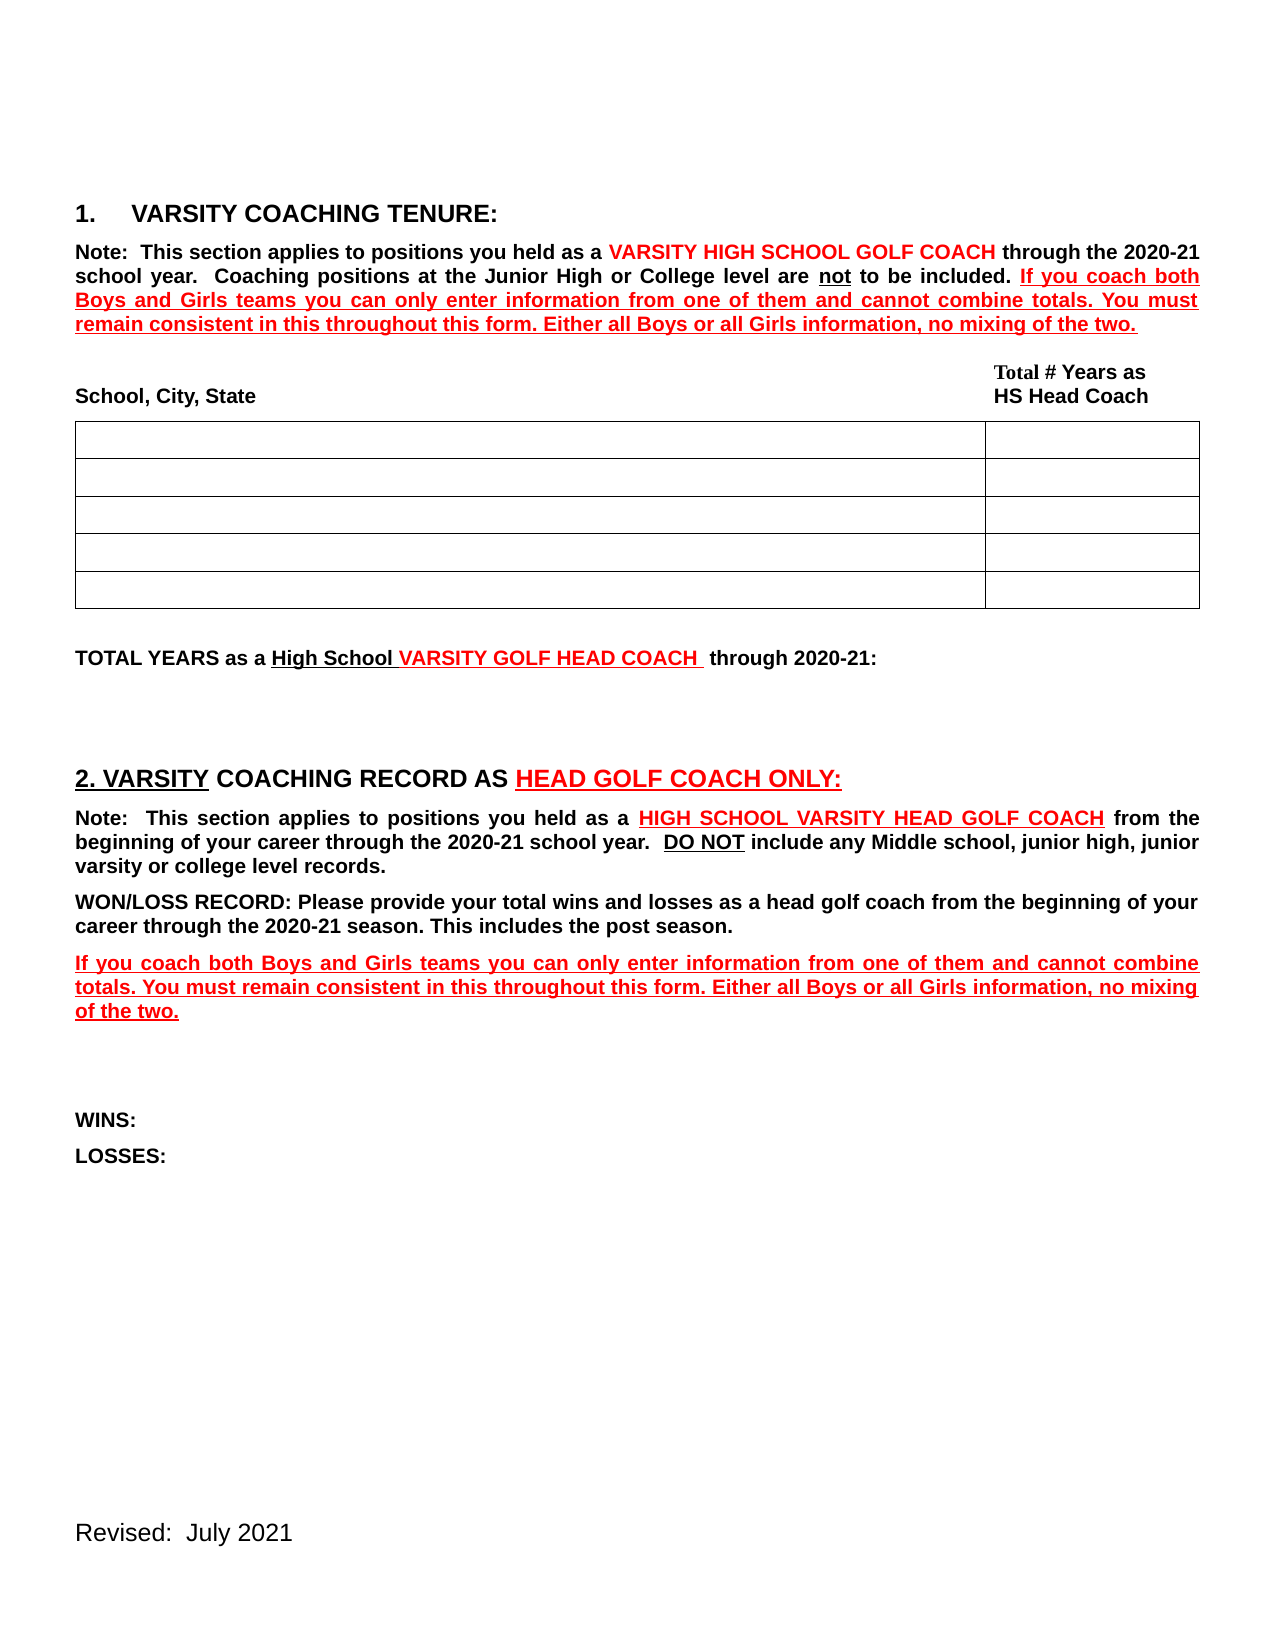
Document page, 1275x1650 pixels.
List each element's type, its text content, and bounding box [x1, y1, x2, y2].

table_cell [76, 497, 985, 533]
table_cell [986, 572, 1199, 608]
text Note: This section applies to positions you held as a HIGH SCHOOL VARSITY HEAD GOLF COACH from the beginning of your career through the 2020-21 school year. DO NOT include any Middle school, junior high, junior varsity or college level records. [75, 806, 1200, 878]
table_cell [76, 572, 985, 608]
text Total # Years as [75, 360, 1200, 384]
table_cell [986, 459, 1199, 496]
text School, City, State HS Head Coach [75, 384, 1200, 408]
table_cell [76, 534, 985, 571]
text If you coach both Boys and Girls teams you can only enter information from one of them and cannot combine totals. You must remain consistent in this throughout this form. Either all Boys or all Girls information, no mixing of the two. [75, 973, 1200, 1022]
text 1. VARSITY COACHING TENURE: [75, 199, 1200, 227]
text 2. VARSITY COACHING RECORD AS HEAD GOLF COACH ONLY: [75, 764, 1200, 793]
table_cell [986, 534, 1199, 571]
text WON/LOSS RECORD: Please provide your total wins and losses as a head golf coach from the beginning of your career through the 2020-21 season. This includes the post season. [75, 890, 1200, 938]
table_cell [76, 459, 985, 496]
table_header [76, 422, 985, 458]
text TOTAL YEARS as a High School VARSITY GOLF HEAD COACH through 2020-21: [75, 646, 1200, 669]
text If you coach both Boys and Girls teams you can only enter information from one of them and cannot combine totals. You must remain consistent in this throughout this form. Either all Boys or all Girls information, no mixing of the two. [75, 951, 1200, 972]
text WINS: [75, 1108, 1200, 1132]
table_header [986, 422, 1199, 458]
text LOSSES: [75, 1144, 1200, 1168]
text Note: This section applies to positions you held as a VARSITY HIGH SCHOOL GOLF COACH through the 2020-21 school year. Coaching positions at the Junior High or College level are not to be included. If you coach both Boys and Girls teams you can only enter information from one of them and cannot combine totals. You must remain consistent in this throughout this form. Either all Boys or all Girls information, no mixing of the two. [75, 240, 1200, 336]
table_cell [986, 497, 1199, 533]
